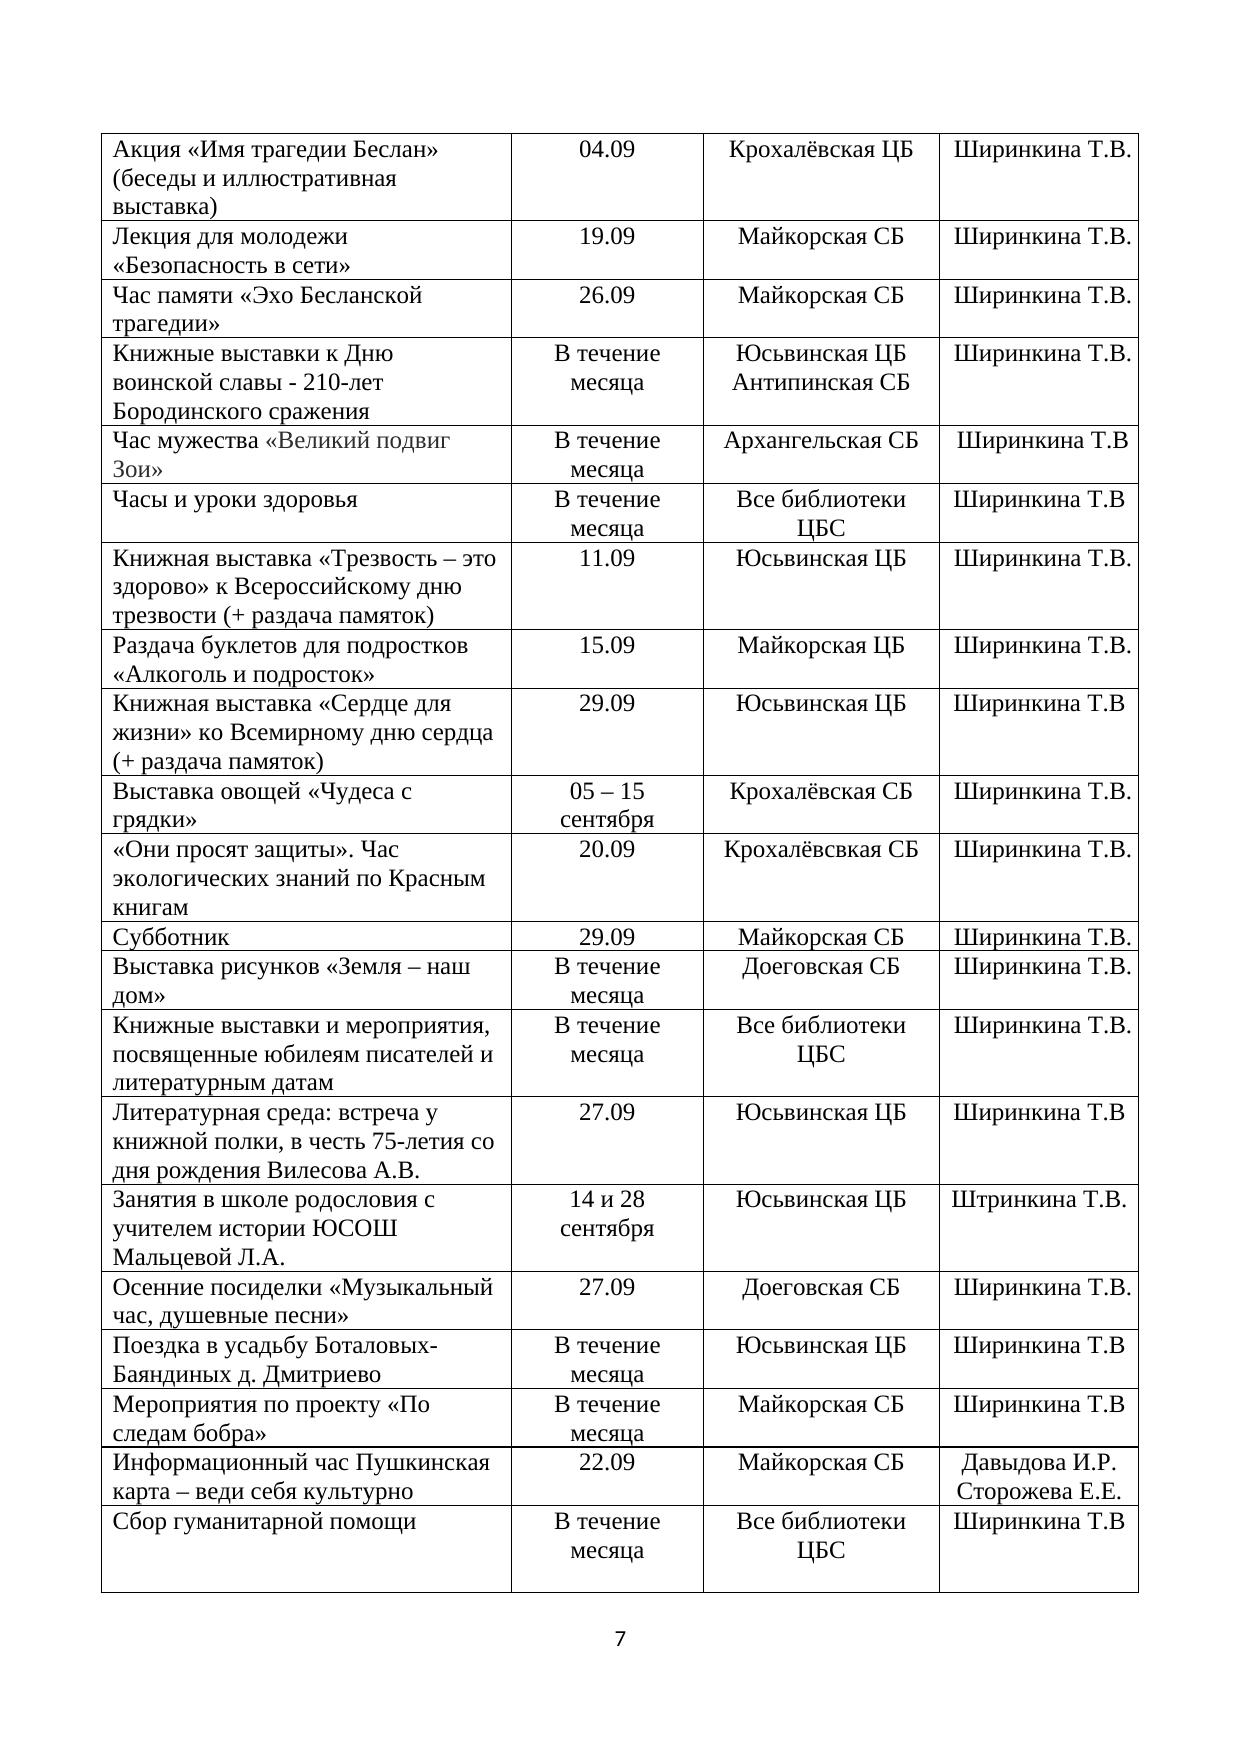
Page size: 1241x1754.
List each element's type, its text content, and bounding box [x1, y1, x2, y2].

table_cell Ширинкина Т.В. [940, 543, 1138, 629]
table_cell В течение месяца [512, 1389, 703, 1446]
table_cell 20.09 [512, 834, 703, 921]
table_cell «Они просят защиты». Час экологических знаний по Красным книгам [102, 834, 511, 921]
table_cell Все библиотеки ЦБС [704, 1506, 939, 1592]
table_cell Выставка рисунков «Земля – наш дом» [102, 951, 511, 1009]
table_cell В течение месяца [512, 1330, 703, 1388]
table_cell В течение месяца [512, 426, 703, 483]
table_cell Выставка овощей «Чудеса с грядки» [102, 776, 511, 833]
table_cell Книжные выставки к Дню воинской славы - 210-лет Бородинского сражения [102, 338, 511, 424]
table_cell 22.09 [512, 1448, 703, 1505]
table_cell Юсьвинская ЦБ [704, 1185, 939, 1271]
table_cell Ширинкина Т.В [940, 1097, 1138, 1183]
table_cell 29.09 [512, 689, 703, 775]
table_cell 27.09 [512, 1272, 703, 1329]
table_cell Сбор гуманитарной помощи [102, 1506, 511, 1592]
table_cell Все библиотеки ЦБС [704, 1010, 939, 1096]
table_cell Майкорская ЦБ [704, 630, 939, 687]
table_cell Ширинкина Т.В. [940, 776, 1138, 833]
table_cell Все библиотеки ЦБС [704, 484, 939, 542]
table_cell Майкорская СБ [704, 280, 939, 337]
table_cell 19.09 [512, 221, 703, 279]
table_cell В течение месяца [512, 1506, 703, 1592]
table_cell В течение месяца [512, 951, 703, 1009]
table_cell Книжная выставка «Трезвость – это здорово» к Всероссийскому дню трезвости (+ раздача памяток) [102, 543, 511, 629]
table_cell Ширинкина Т.В. [940, 922, 1138, 950]
table_cell Поездка в усадьбу Боталовых-Баяндиных д. Дмитриево [102, 1330, 511, 1388]
table_cell Литературная среда: встреча у книжной полки, в честь 75-летия со дня рождения Вилесова А.В. [102, 1097, 511, 1183]
table_cell Занятия в школе родословия с учителем истории ЮСОШ Мальцевой Л.А. [102, 1185, 511, 1271]
table_cell Ширинкина Т.В [940, 1330, 1138, 1388]
table_cell 27.09 [512, 1097, 703, 1183]
table_cell Акция «Имя трагедии Беслан» (беседы и иллюстративная выставка) [102, 134, 511, 220]
table_cell Мероприятия по проекту «По следам бобра» [102, 1389, 511, 1446]
table_cell Юсьвинская ЦБ [704, 543, 939, 629]
table_cell Час мужества «Великий подвиг Зои» [102, 426, 511, 483]
table_cell 14 и 28 сентября [512, 1185, 703, 1271]
table_cell Ширинкина Т.В [940, 426, 1138, 483]
table_cell Давыдова И.Р. Сторожева Е.Е. [940, 1448, 1138, 1505]
table_cell Юсьвинская ЦБ [704, 1330, 939, 1388]
table_cell Ширинкина Т.В. [940, 221, 1138, 279]
table_cell Крохалёвсвкая СБ [704, 834, 939, 921]
table_cell Майкорская СБ [704, 1389, 939, 1446]
table_cell Ширинкина Т.В [940, 689, 1138, 775]
table_cell Ширинкина Т.В. [940, 1272, 1138, 1329]
table_cell Ширинкина Т.В. [940, 1010, 1138, 1096]
table_cell 04.09 [512, 134, 703, 220]
table_cell Архангельская СБ [704, 426, 939, 483]
table_cell Ширинкина Т.В. [940, 338, 1138, 424]
table_cell Штринкина Т.В. [940, 1185, 1138, 1271]
table_cell Крохалёвская СБ [704, 776, 939, 833]
table_cell В течение месяца [512, 1010, 703, 1096]
table_cell Ширинкина Т.В [940, 484, 1138, 542]
table_cell Доеговская СБ [704, 951, 939, 1009]
table_cell Субботник [102, 922, 511, 950]
table_cell 26.09 [512, 280, 703, 337]
table_cell Осенние посиделки «Музыкальный час, душевные песни» [102, 1272, 511, 1329]
table_cell 29.09 [512, 922, 703, 950]
table_cell Ширинкина Т.В. [940, 280, 1138, 337]
table_cell Майкорская СБ [704, 922, 939, 950]
table_cell Книжные выставки и мероприятия, посвященные юбилеям писателей и литературным датам [102, 1010, 511, 1096]
table_cell 11.09 [512, 543, 703, 629]
table_cell Юсьвинская ЦБ [704, 689, 939, 775]
table_cell В течение месяца [512, 338, 703, 424]
table_cell Крохалёвская ЦБ [704, 134, 939, 220]
table_cell Юсьвинская ЦБ Антипинская СБ [704, 338, 939, 424]
table_cell Ширинкина Т.В. [940, 134, 1138, 220]
table_cell Майкорская СБ [704, 221, 939, 279]
table_cell Ширинкина Т.В [940, 1506, 1138, 1592]
table_cell Доеговская СБ [704, 1272, 939, 1329]
table_cell Информационный час Пушкинская карта – веди себя культурно [102, 1448, 511, 1505]
table_cell Ширинкина Т.В [940, 1389, 1138, 1446]
table_cell Лекция для молодежи «Безопасность в сети» [102, 221, 511, 279]
table_cell В течение месяца [512, 484, 703, 542]
table_cell Час памяти «Эхо Бесланской трагедии» [102, 280, 511, 337]
table_cell Книжная выставка «Сердце для жизни» ко Всемирному дню сердца (+ раздача памяток) [102, 689, 511, 775]
table_cell 05 – 15 сентября [512, 776, 703, 833]
table_cell 15.09 [512, 630, 703, 687]
table_cell Ширинкина Т.В. [940, 834, 1138, 921]
table_cell Юсьвинская ЦБ [704, 1097, 939, 1183]
table_cell Майкорская СБ [704, 1448, 939, 1505]
table_cell Раздача буклетов для подростков «Алкоголь и подросток» [102, 630, 511, 687]
table_cell Часы и уроки здоровья [102, 484, 511, 542]
table_cell Ширинкина Т.В. [940, 951, 1138, 1009]
table_cell Ширинкина Т.В. [940, 630, 1138, 687]
